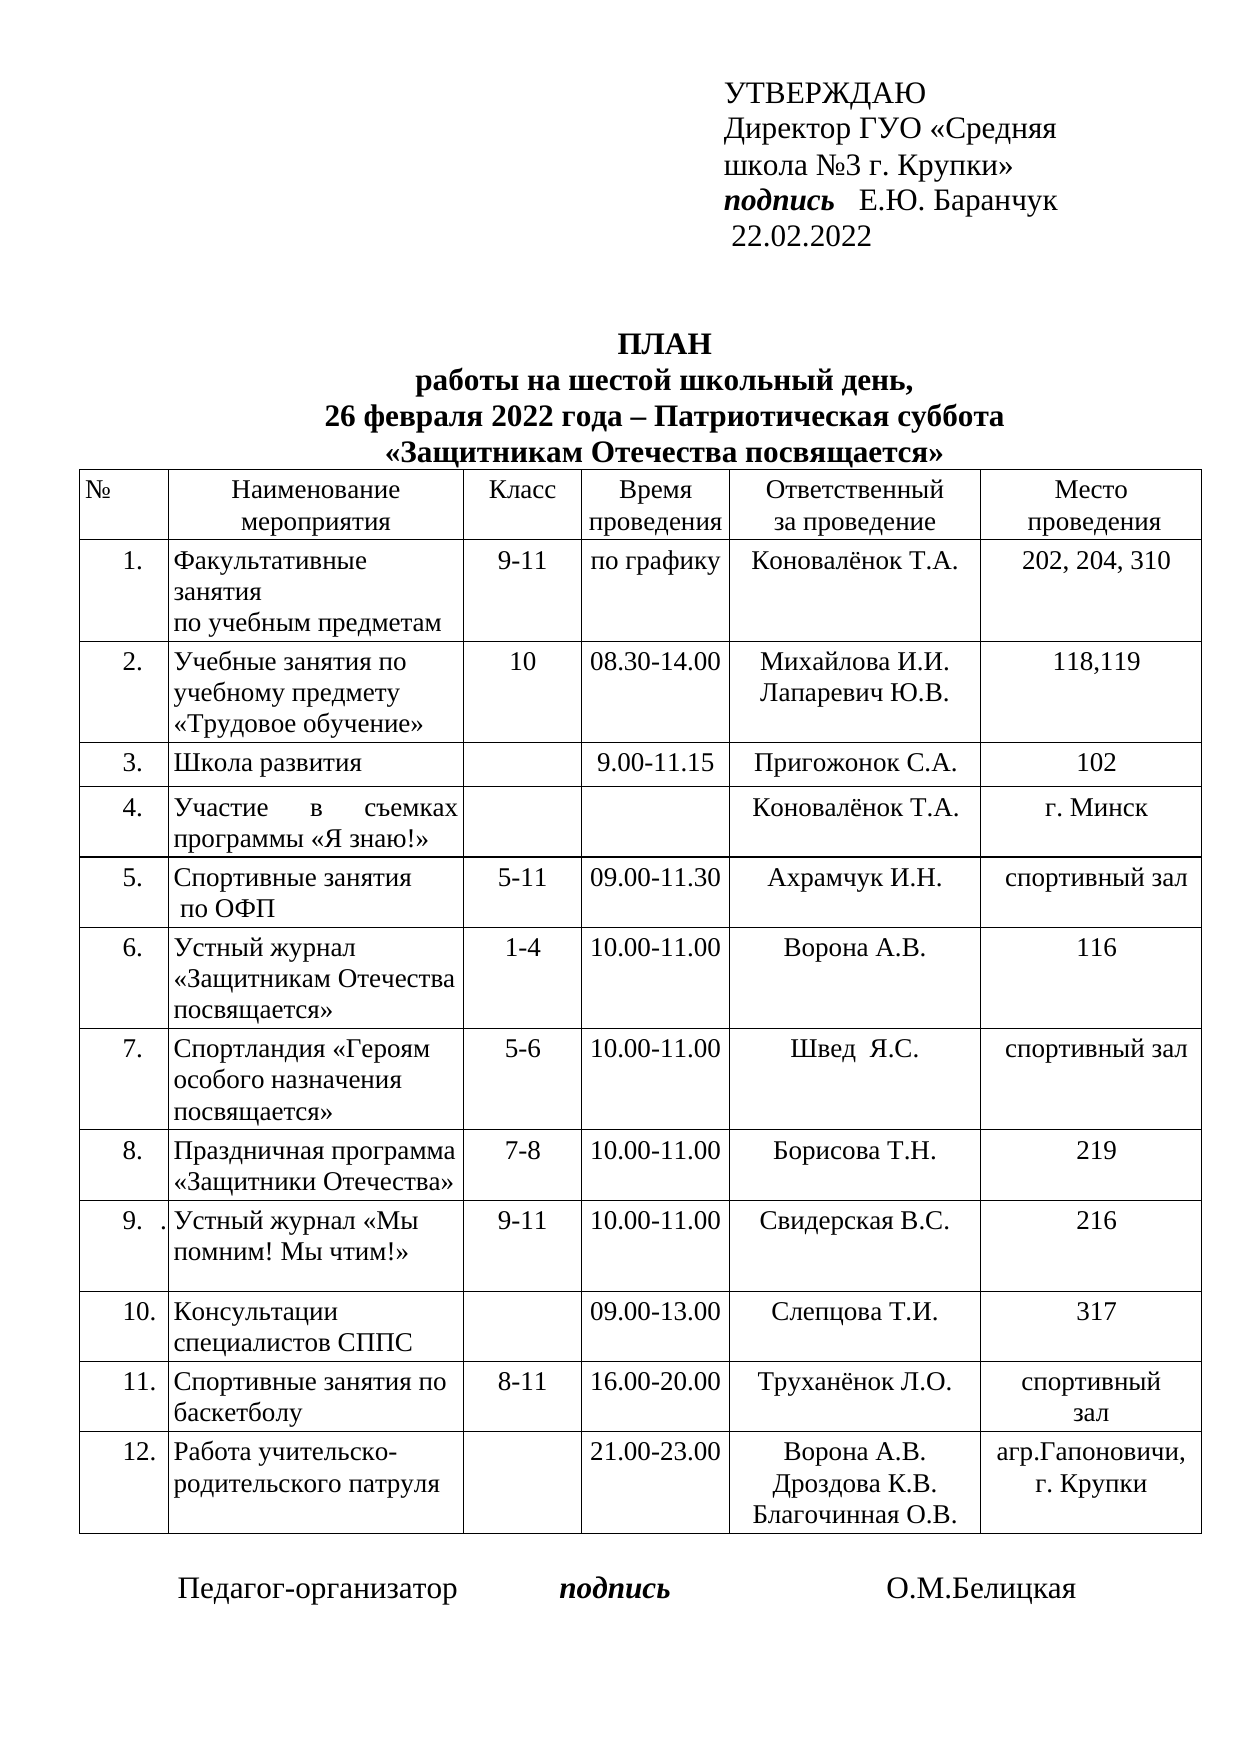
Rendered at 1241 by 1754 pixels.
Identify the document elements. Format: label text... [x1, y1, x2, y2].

table_cell [80, 858, 168, 927]
table_cell 09.00-13.00 [582, 1292, 729, 1361]
text подпись Е.Ю. Баранчук [650, 182, 1152, 218]
table_header Время проведения [582, 470, 729, 539]
table_cell спортивный зал [981, 1029, 1201, 1129]
table_cell [80, 642, 168, 742]
table_cell [464, 1292, 581, 1361]
table_cell 118,119 [981, 642, 1201, 742]
table_cell 317 [981, 1292, 1201, 1361]
table_cell Пригожонок С.А. [730, 743, 980, 786]
table_cell Коновалёнок Т.А. [730, 787, 980, 856]
table_cell 9.00-11.15 [582, 743, 729, 786]
table_cell Устный журнал «Мы помним! Мы чтим!» [169, 1201, 463, 1291]
table_cell спортивный зал [981, 1362, 1201, 1431]
text Педагог-организатор подпись О.М.Белицкая [177, 1569, 1152, 1605]
table_cell Праздничная программа «Защитники Отечества» [169, 1130, 463, 1199]
table_cell 219 [981, 1130, 1201, 1199]
text ПЛАН [177, 325, 1152, 361]
table_cell [80, 1130, 168, 1199]
table_cell [582, 787, 729, 856]
table_header Наименование мероприятия [169, 470, 463, 539]
table_header Место проведения [981, 470, 1201, 539]
table_cell 9-11 [464, 1201, 581, 1291]
table_header Ответственный за проведение [730, 470, 980, 539]
table_cell 10.00-11.00 [582, 928, 729, 1028]
table_cell 21.00-23.00 [582, 1432, 729, 1532]
table_cell 09.00-11.30 [582, 858, 729, 927]
table_cell 08.30-14.00 [582, 642, 729, 742]
table_cell по графику [582, 540, 729, 641]
table_cell Спортивные занятия по баскетболу [169, 1362, 463, 1431]
table_cell Ворона А.В. Дроздова К.В. Благочинная О.В. [730, 1432, 980, 1532]
table_cell спортивный зал [981, 858, 1201, 927]
table_cell Спортивные занятия по ОФП [169, 858, 463, 927]
table_cell [80, 1292, 168, 1361]
table_cell Михайлова И.И. Лапаревич Ю.В. [730, 642, 980, 742]
table_cell Школа развития [169, 743, 463, 786]
table_cell 1-4 [464, 928, 581, 1028]
table_cell 102 [981, 743, 1201, 786]
table_cell Устный журнал «Защитникам Отечества посвящается» [169, 928, 463, 1028]
table_cell [464, 787, 581, 856]
text «Защитникам Отечества посвящается» [177, 433, 1152, 469]
table_cell Слепцова Т.И. [730, 1292, 980, 1361]
table_cell Консультации специалистов СППС [169, 1292, 463, 1361]
text школа №3 г. Крупки» [723, 146, 1152, 182]
table_cell 8-11 [464, 1362, 581, 1431]
table_cell Учебные занятия по учебному предмету «Трудовое обучение» [169, 642, 463, 742]
table_header № [80, 470, 168, 539]
table_cell 10.00-11.00 [582, 1029, 729, 1129]
table_cell 5-6 [464, 1029, 581, 1129]
text работы на шестой школьный день, [177, 361, 1152, 397]
table_cell Свидерская В.С. [730, 1201, 980, 1291]
table_cell 216 [981, 1201, 1201, 1291]
table_cell г. Минск [981, 787, 1201, 856]
table_cell [464, 1432, 581, 1532]
table_cell 202, 204, 310 [981, 540, 1201, 641]
table_cell 10.00-11.00 [582, 1130, 729, 1199]
table_cell Борисова Т.Н. [730, 1130, 980, 1199]
text 22.02.2022 [723, 218, 1152, 253]
text 26 февраля 2022 года – Патриотическая суббота [177, 397, 1152, 433]
table_header Класс [464, 470, 581, 539]
table_cell 10.00-11.00 [582, 1201, 729, 1291]
table_cell 10 [464, 642, 581, 742]
table_cell агр.Гапоновичи, г. Крупки [981, 1432, 1201, 1532]
table_cell [80, 743, 168, 786]
table_cell Спортландия «Героям особого назначения посвящается» [169, 1029, 463, 1129]
table_cell [80, 928, 168, 1028]
table_cell [80, 787, 168, 856]
table_cell Участие в съемках программы «Я знаю!» [169, 787, 463, 856]
table_cell . [80, 1201, 168, 1291]
table_cell 5-11 [464, 858, 581, 927]
table_cell 116 [981, 928, 1201, 1028]
table_cell 7-8 [464, 1130, 581, 1199]
table_cell Ахрамчук И.Н. [730, 858, 980, 927]
table_cell 16.00-20.00 [582, 1362, 729, 1431]
text Директор ГУО «Средняя [723, 110, 1152, 146]
table_cell 9-11 [464, 540, 581, 641]
text УТВЕРЖДАЮ [693, 74, 1152, 110]
table_cell [80, 540, 168, 641]
table_cell Ворона А.В. [730, 928, 980, 1028]
table_cell [80, 1362, 168, 1431]
table_cell [464, 743, 581, 786]
table_cell Факультативные занятия по учебным предметам [169, 540, 463, 641]
table_cell [80, 1029, 168, 1129]
table_cell Коновалёнок Т.А. [730, 540, 980, 641]
table_cell [80, 1432, 168, 1532]
table_cell Труханёнок Л.О. [730, 1362, 980, 1431]
table_cell Швед Я.С. [730, 1029, 980, 1129]
table_cell Работа учительско-родительского патруля [169, 1432, 463, 1532]
